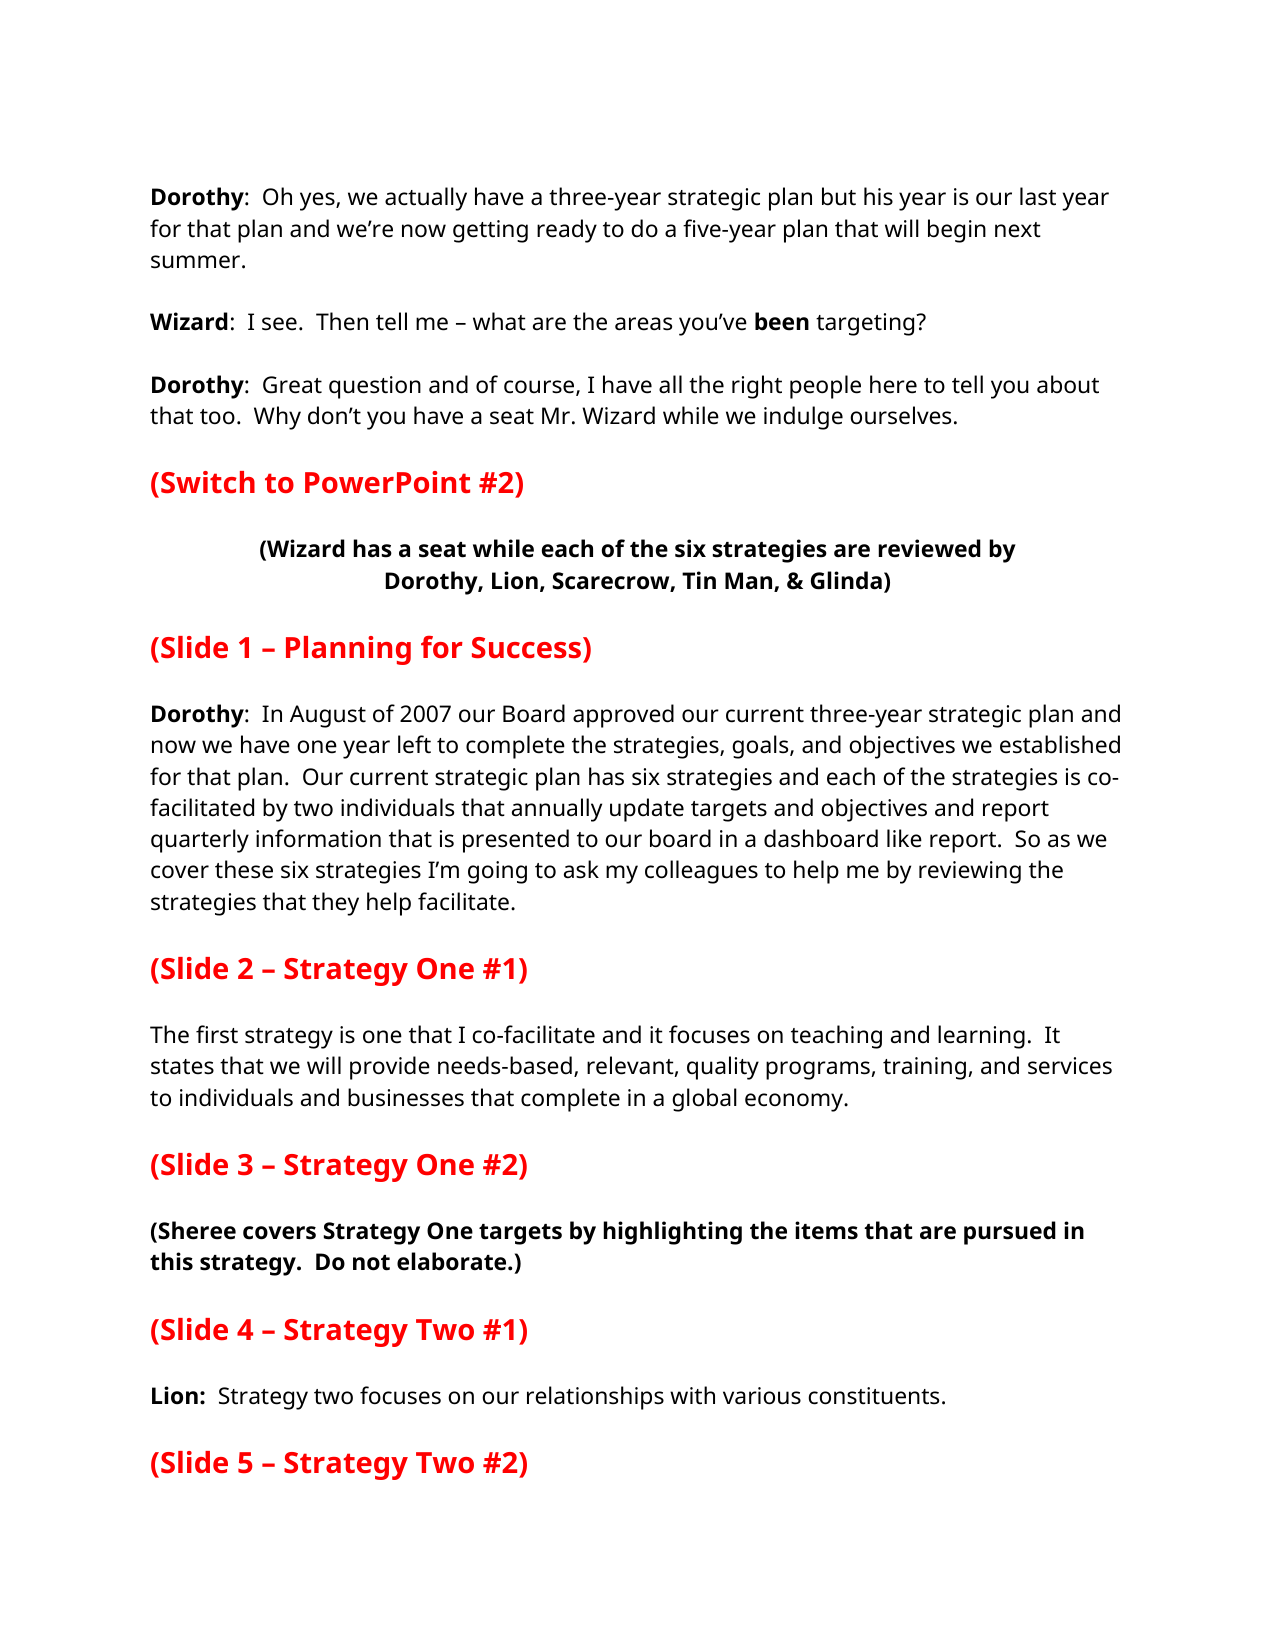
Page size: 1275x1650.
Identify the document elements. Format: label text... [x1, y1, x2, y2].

text Dorothy: Great question and of course, I have all the right people here to tell you about that too. Why don’t you have a seat Mr. Wizard while we indulge ourselves. [150, 369, 1125, 431]
text (Wizard has a seat while each of the six strategies are reviewed by [150, 533, 1125, 565]
text The first strategy is one that I co-facilitate and it focuses on teaching and learning. It states that we will provide needs-based, relevant, quality programs, training, and services to individuals and businesses that complete in a global economy. [150, 1019, 1125, 1113]
text (Slide 3 – Strategy One #2) [150, 1144, 1125, 1184]
text (Slide 5 – Strategy Two #2) [150, 1442, 1125, 1482]
text (Slide 2 – Strategy One #1) [150, 948, 1125, 988]
text Dorothy: Oh yes, we actually have a three-year strategic plan but his year is our last year for that plan and we’re now getting ready to do a five-year plan that will begin next summer. [150, 181, 1125, 275]
text (Slide 4 – Strategy Two #1) [150, 1309, 1125, 1348]
text Lion: Strategy two focuses on our relationships with various constituents. [150, 1380, 1125, 1411]
text (Slide 1 – Planning for Success) [150, 627, 1125, 667]
text (Switch to PowerPoint #2) [150, 462, 1125, 502]
text Wizard: I see. Then tell me – what are the areas you’ve been targeting? [150, 306, 1125, 337]
text (Sheree covers Strategy One targets by highlighting the items that are pursued in this strategy. Do not elaborate.) [150, 1215, 1125, 1277]
text Dorothy, Lion, Scarecrow, Tin Man, & Glinda) [150, 565, 1125, 596]
text Dorothy: In August of 2007 our Board approved our current three-year strategic plan and now we have one year left to complete the strategies, goals, and objectives we established for that plan. Our current strategic plan has six strategies and each of the strategies is co-facilitated by two individuals that annually update targets and objectives and report quarterly information that is presented to our board in a dashboard like report. So as we cover these six strategies I’m going to ask my colleagues to help me by reviewing the strategies that they help facilitate. [150, 698, 1125, 917]
